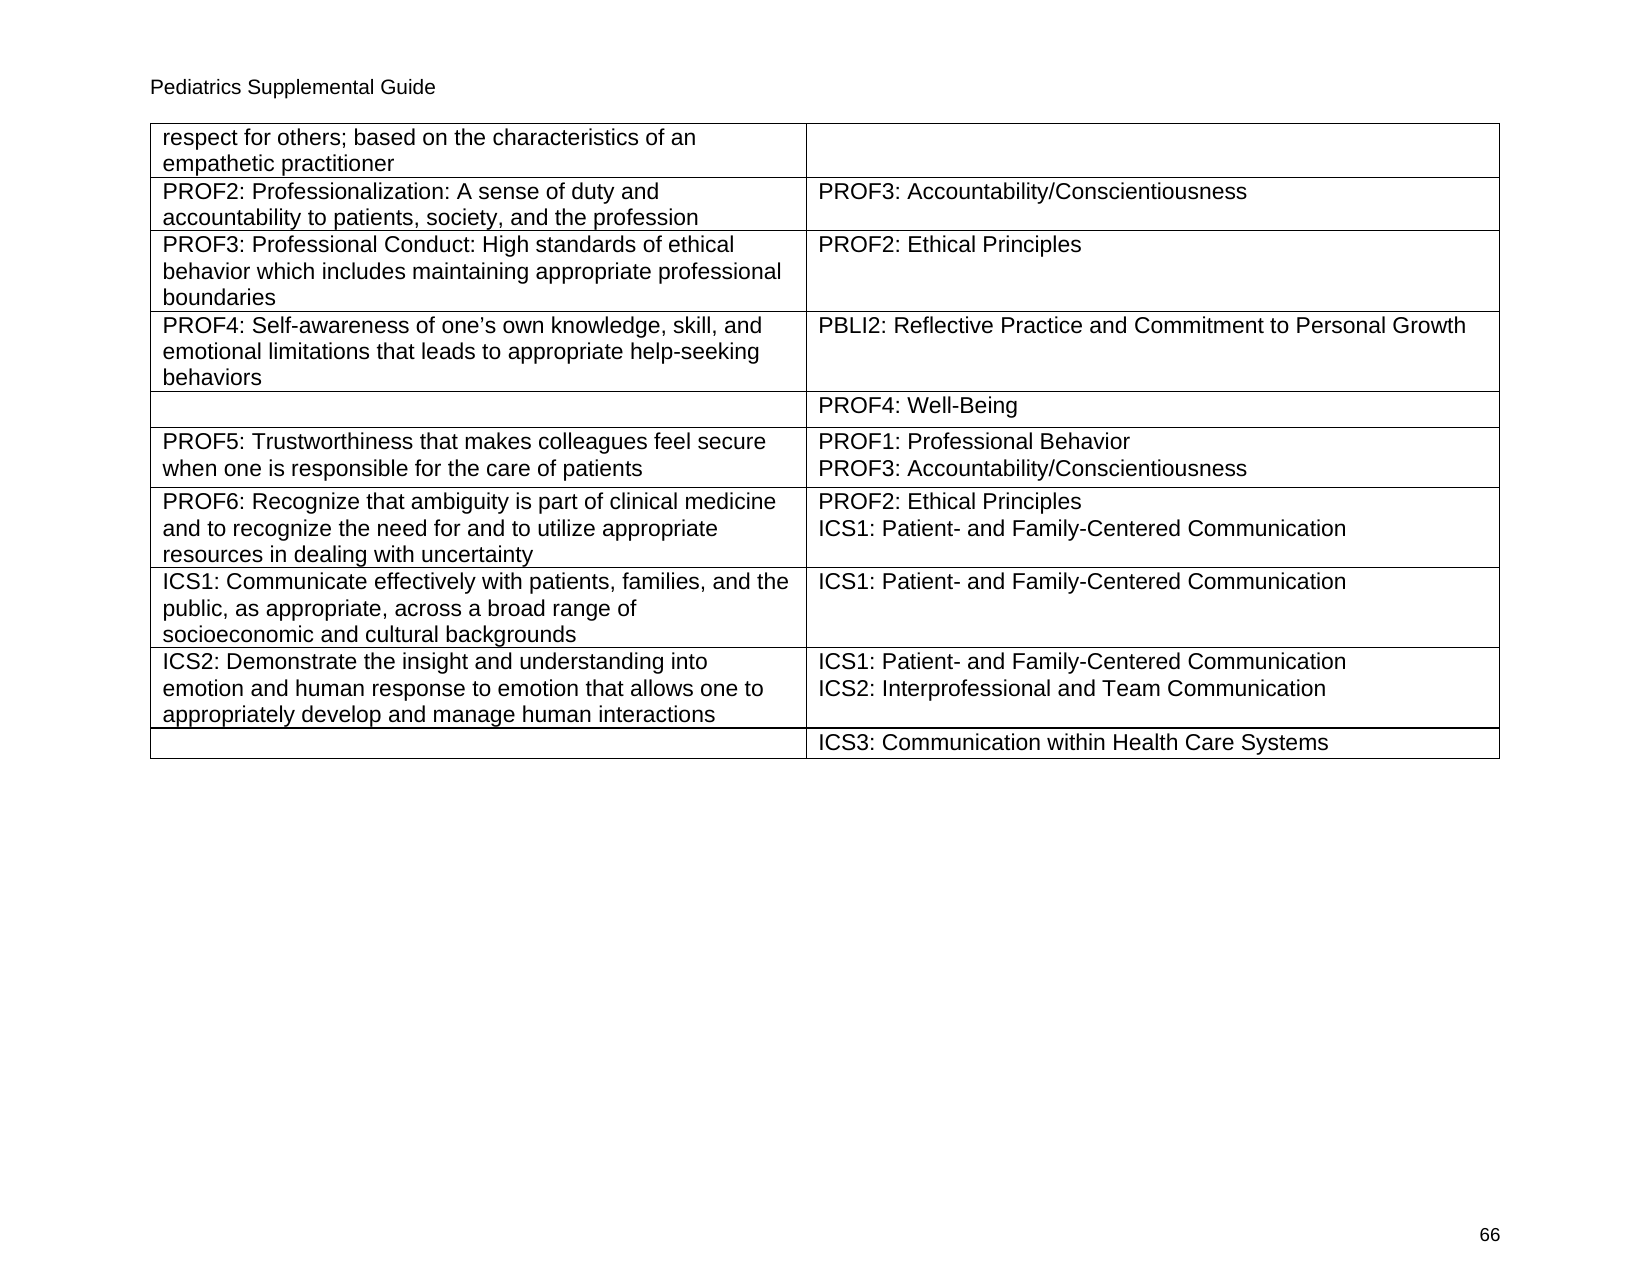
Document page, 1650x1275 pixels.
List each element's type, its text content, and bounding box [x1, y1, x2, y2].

table_cell PROF5: Trustworthiness that makes colleagues feel secure when one is responsible for the care of patients [151, 428, 806, 487]
table_cell ICS2: Demonstrate the insight and understanding into emotion and human response to emotion that allows one to appropriately develop and manage human interactions [151, 648, 806, 727]
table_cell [807, 124, 1499, 177]
table_cell PBLI2: Reflective Practice and Commitment to Personal Growth [807, 312, 1499, 391]
table_cell PROF2: Ethical Principles [807, 231, 1499, 311]
table_cell ICS1: Patient- and Family-Centered Communication [807, 568, 1499, 647]
table_cell PROF4: Self-awareness of one’s own knowledge, skill, and emotional limitations that leads to appropriate help-seeking behaviors [151, 312, 806, 391]
table_cell PROF6: Recognize that ambiguity is part of clinical medicine and to recognize the need for and to utilize appropriate resources in dealing with uncertainty [151, 488, 806, 567]
table_cell [151, 392, 806, 427]
table_cell ICS1: Patient- and Family-Centered Communication ICS2: Interprofessional and Team Communication [807, 648, 1499, 727]
table_cell ICS3: Communication within Health Care Systems [807, 729, 1499, 757]
table_cell PROF3: Professional Conduct: High standards of ethical behavior which includes maintaining appropriate professional boundaries [151, 231, 806, 311]
table_cell PROF2: Ethical Principles ICS1: Patient- and Family-Centered Communication [807, 488, 1499, 567]
table_cell PROF3: Accountability/Conscientiousness [807, 178, 1499, 230]
table_cell ICS1: Communicate effectively with patients, families, and the public, as appropriate, across a broad range of socioeconomic and cultural backgrounds [151, 568, 806, 647]
table_cell PROF2: Professionalization: A sense of duty and accountability to patients, society, and the profession [151, 178, 806, 230]
table_cell PROF1: Professional Behavior PROF3: Accountability/Conscientiousness [807, 428, 1499, 487]
table_cell PROF4: Well-Being [807, 392, 1499, 427]
table_cell [151, 729, 806, 757]
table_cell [151, 124, 806, 177]
